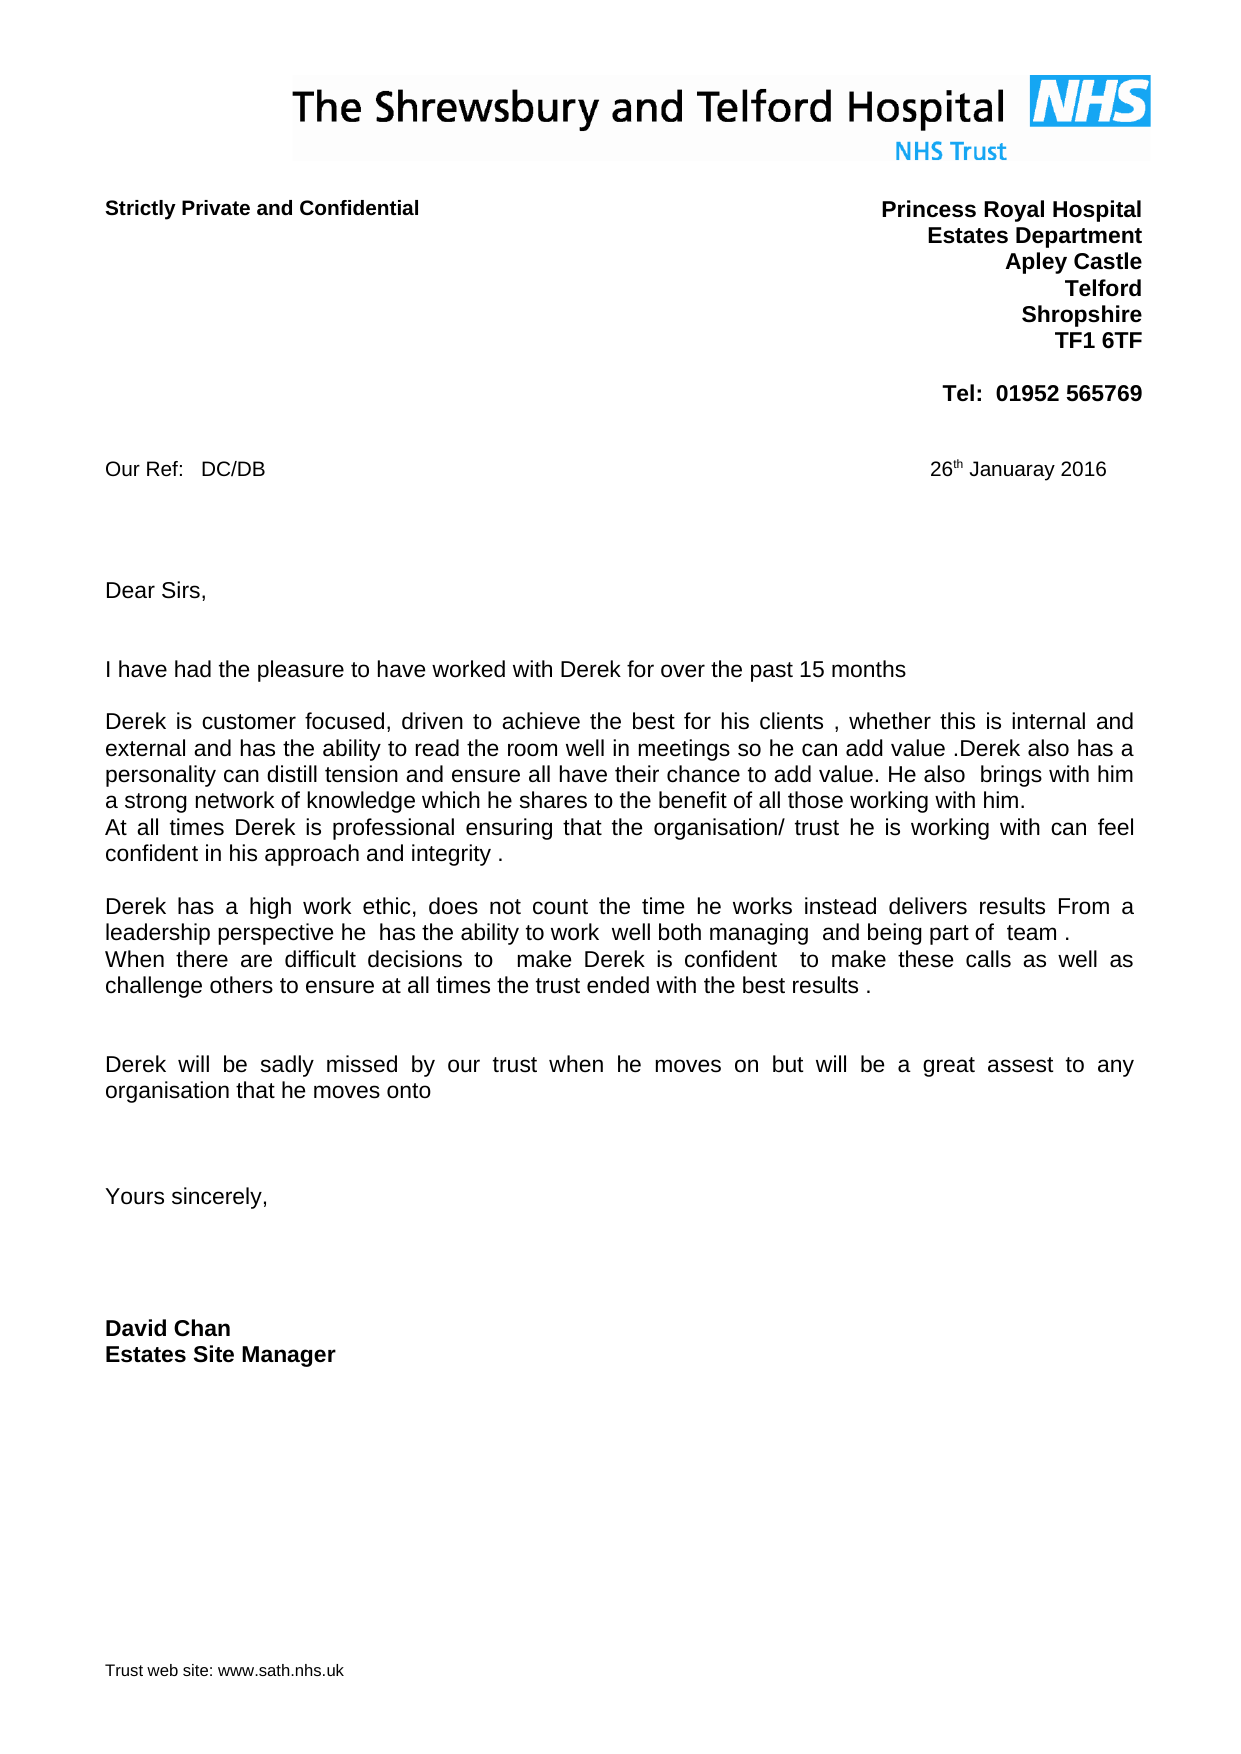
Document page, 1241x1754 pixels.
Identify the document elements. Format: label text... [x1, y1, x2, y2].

text Estates Site Manager [105, 1341, 1135, 1367]
text Dear Sirs, [105, 577, 1135, 603]
text Our Ref: DC/DB 26th Januaray 2016 [105, 457, 1135, 481]
text Derek has a high work ethic, does not count the time he works instead delivers results From a leadership perspective he has the ability to work well both managing and being part of team . [105, 893, 1135, 946]
text Yours sincerely, [105, 1183, 1135, 1209]
text David Chan [105, 1314, 1135, 1341]
text Derek is customer focused, driven to achieve the best for his clients , whether this is internal and external and has the ability to read the room well in meetings so he can add value .Derek also has a personality can distill tension and ensure all have their chance to add value. He also brings with him a strong network of knowledge which he shares to the benefit of all those working with him. [105, 708, 1135, 814]
text When there are difficult decisions to make Derek is confident to make these calls as well as challenge others to ensure at all times the trust ended with the best results . [105, 946, 1135, 998]
picture [291, 75, 1151, 160]
table_header Princess Royal Hospital Estates Department Apley Castle Telford Shropshire TF1 6TF Tel: 01952 565769 [636, 196, 1153, 433]
text I have had the pleasure to have worked with Derek for over the past 15 months [105, 656, 1135, 682]
table_header Strictly Private and Confidential [94, 196, 636, 433]
text Derek will be sadly missed by our trust when he moves on but will be a great assest to any organisation that he moves onto [105, 1051, 1135, 1104]
text At all times Derek is professional ensuring that the organisation/ trust he is working with can feel confident in his approach and integrity . [105, 814, 1135, 866]
